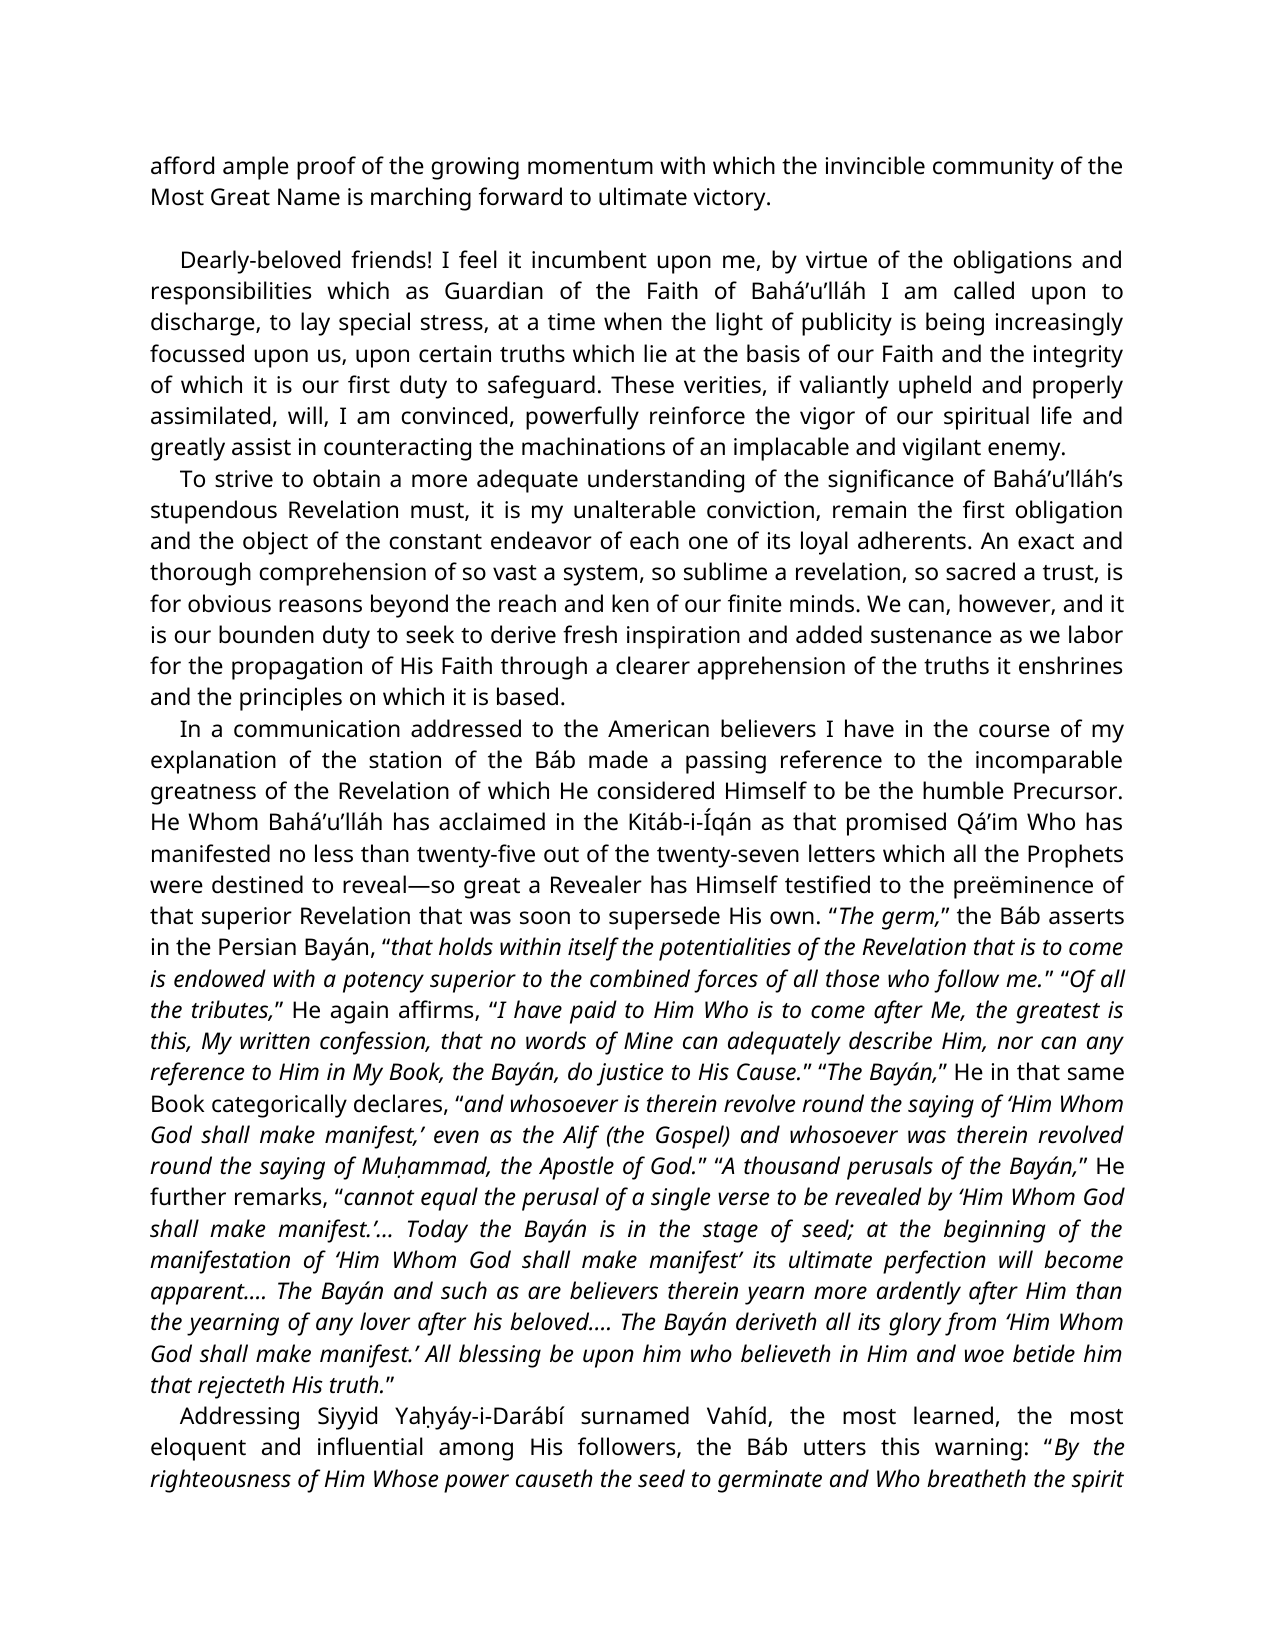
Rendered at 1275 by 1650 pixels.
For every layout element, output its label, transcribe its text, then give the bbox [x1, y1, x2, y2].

text To strive to obtain a more adequate understanding of the significance of Bahá’u’lláh’s stupendous Revelation must, it is my unalterable conviction, remain the first obligation and the object of the constant endeavor of each one of its loyal adherents. An exact and thorough comprehension of so vast a system, so sublime a revelation, so sacred a trust, is for obvious reasons beyond the reach and ken of our finite minds. We can, however, and it is our bounden duty to seek to derive fresh inspiration and added sustenance as we labor for the propagation of His Faith through a clearer apprehension of the truths it enshrines and the principles on which it is based. [150, 462, 1125, 712]
text Dearly-beloved friends! I feel it incumbent upon me, by virtue of the obligations and responsibilities which as Guardian of the Faith of Bahá’u’lláh I am called upon to discharge, to lay special stress, at a time when the light of publicity is being increasingly focussed upon us, upon certain truths which lie at the basis of our Faith and the integrity of which it is our first duty to safeguard. These verities, if valiantly upheld and properly assimilated, will, I am convinced, powerfully reinforce the vigor of our spiritual life and greatly assist in counteracting the machinations of an implacable and vigilant enemy. [150, 244, 1125, 462]
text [150, 150, 1125, 212]
text In a communication addressed to the American believers I have in the course of my explanation of the station of the Báb made a passing reference to the incomparable greatness of the Revelation of which He considered Himself to be the humble Precursor. He Whom Bahá’u’lláh has acclaimed in the Kitáb-i-Íqán as that promised Qá’im Who has manifested no less than twenty-five out of the twenty-seven letters which all the Prophets were destined to reveal—so great a Revealer has Himself testified to the preëminence of that superior Revelation that was soon to supersede His own. “The germ,” the Báb asserts in the Persian Bayán, “that holds within itself the potentialities of the Revelation that is to come is endowed with a potency superior to the combined forces of all those who follow me.” “Of all the tributes,” He again affirms, “I have paid to Him Who is to come after Me, the greatest is this, My written confession, that no words of Mine can adequately describe Him, nor can any reference to Him in My Book, the Bayán, do justice to His Cause.” “The Bayán,” He in that same Book categorically declares, “and whosoever is therein revolve round the saying of ‘Him Whom God shall make manifest,’ even as the Alif (the Gospel) and whosoever was therein revolved round the saying of Muḥammad, the Apostle of God.” “A thousand perusals of the Bayán,” He further remarks, “cannot equal the perusal of a single verse to be revealed by ‘Him Whom God shall make manifest.’… Today the Bayán is in the stage of seed; at the beginning of the manifestation of ‘Him Whom God shall make manifest’ its ultimate perfection will become apparent.… The Bayán and such as are believers therein yearn more ardently after Him than the yearning of any lover after his beloved.… The Bayán deriveth all its glory from ‘Him Whom God shall make manifest.’ All blessing be upon him who believeth in Him and woe betide him that rejecteth His truth.” [150, 712, 1125, 1400]
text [150, 1400, 1125, 1494]
